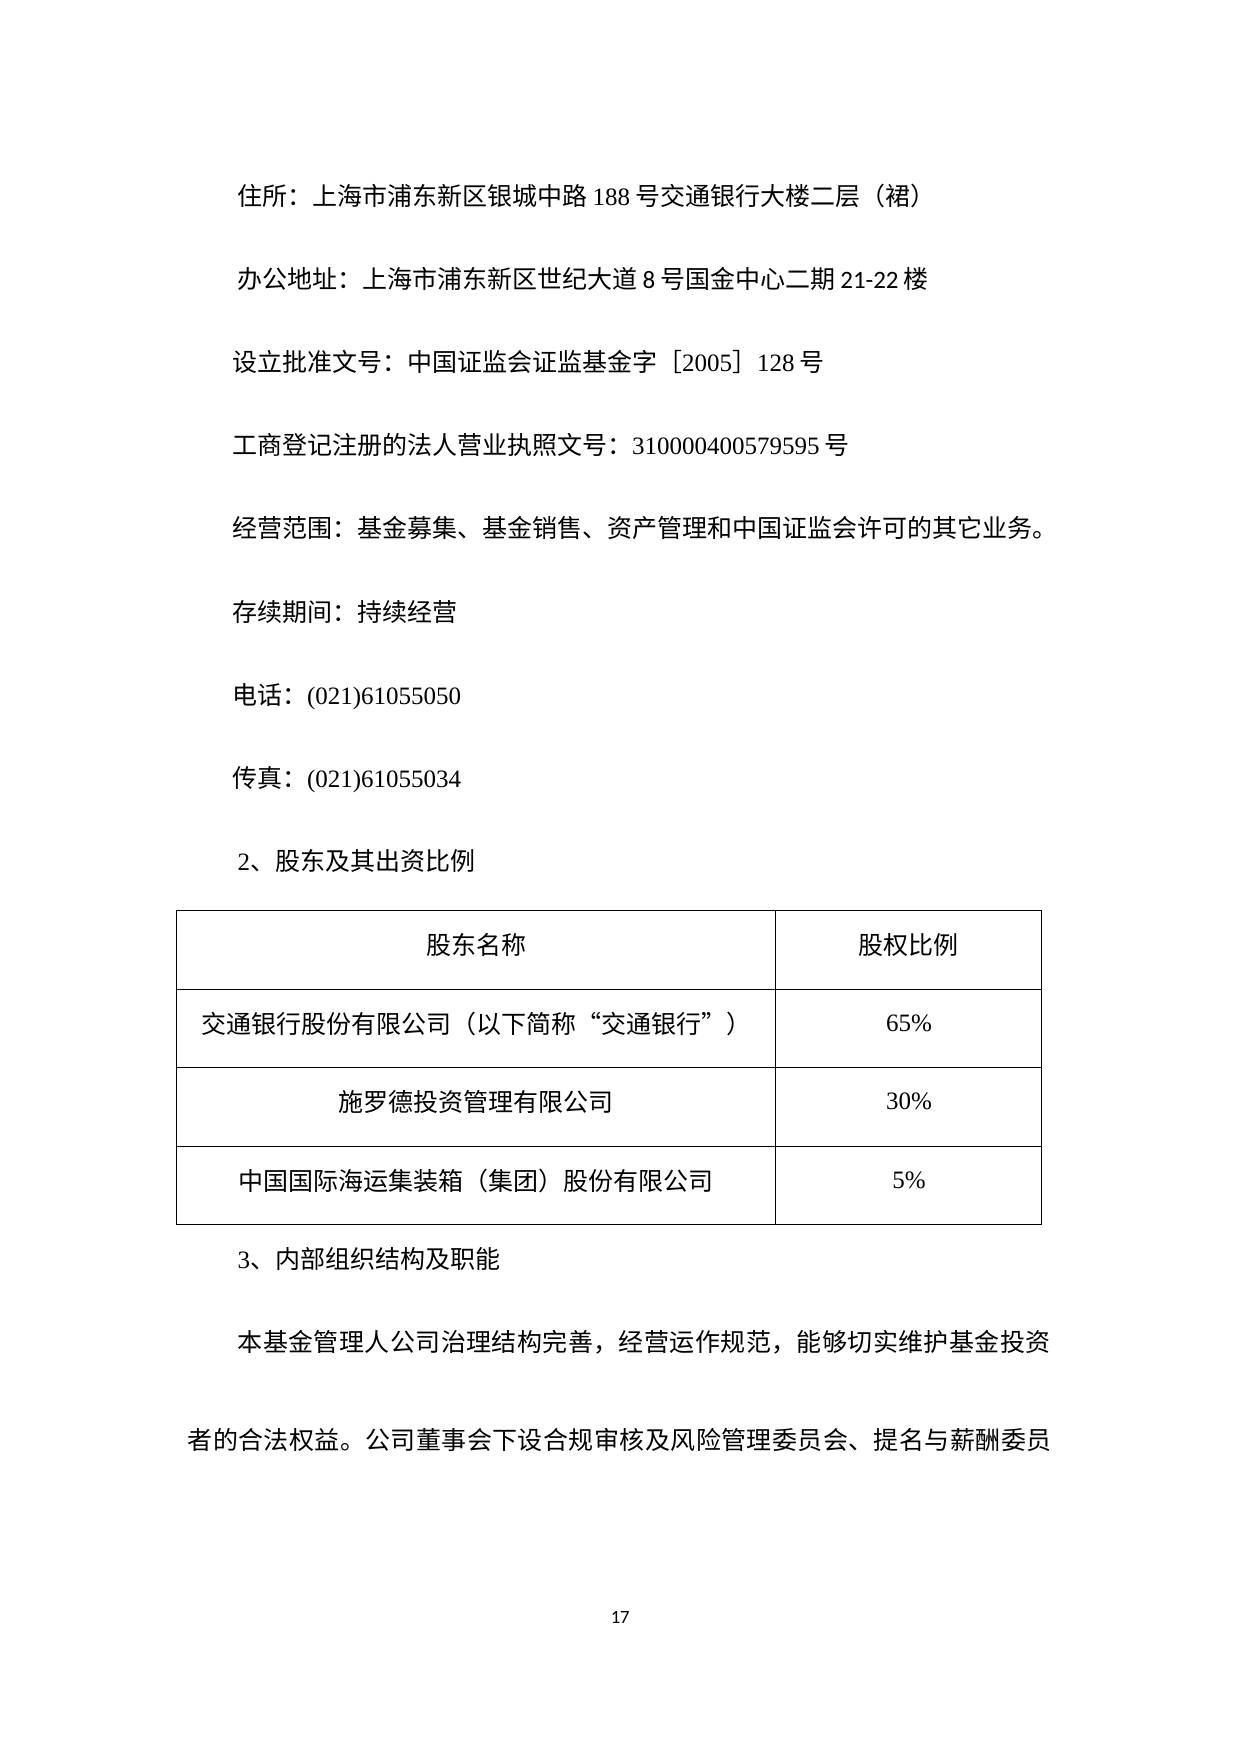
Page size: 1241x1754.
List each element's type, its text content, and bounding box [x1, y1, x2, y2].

text 设立批准文号：中国证监会证监基金字［2005］128号 [187, 328, 1053, 393]
table_cell 30% [776, 1068, 1041, 1146]
table_cell 5% [776, 1147, 1041, 1224]
text 2、股东及其出资比例 [187, 827, 1053, 892]
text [187, 1308, 1053, 1471]
table_header 股权比例 [776, 911, 1041, 989]
table_cell 65% [776, 990, 1041, 1067]
table_cell 交通银行股份有限公司（以下简称“交通银行”） [177, 990, 775, 1067]
text 存续期间：持续经营 [187, 578, 1053, 643]
text 工商登记注册的法人营业执照文号：310000400579595号 [187, 411, 1053, 476]
table_header 股东名称 [177, 911, 775, 989]
table_cell 中国国际海运集装箱（集团）股份有限公司 [177, 1147, 775, 1224]
text 3、内部组织结构及职能 [187, 1225, 1053, 1290]
text 住所：上海市浦东新区银城中路188号交通银行大楼二层（裙） [187, 162, 1053, 227]
text 电话：(021)61055050 [187, 661, 1053, 726]
text 经营范围：基金募集、基金销售、资产管理和中国证监会许可的其它业务。 [187, 494, 1053, 559]
text 传真：(021)61055034 [187, 744, 1053, 809]
table_cell 施罗德投资管理有限公司 [177, 1068, 775, 1146]
text 办公地址：上海市浦东新区世纪大道8号国金中心二期21-22楼 [187, 245, 1053, 310]
